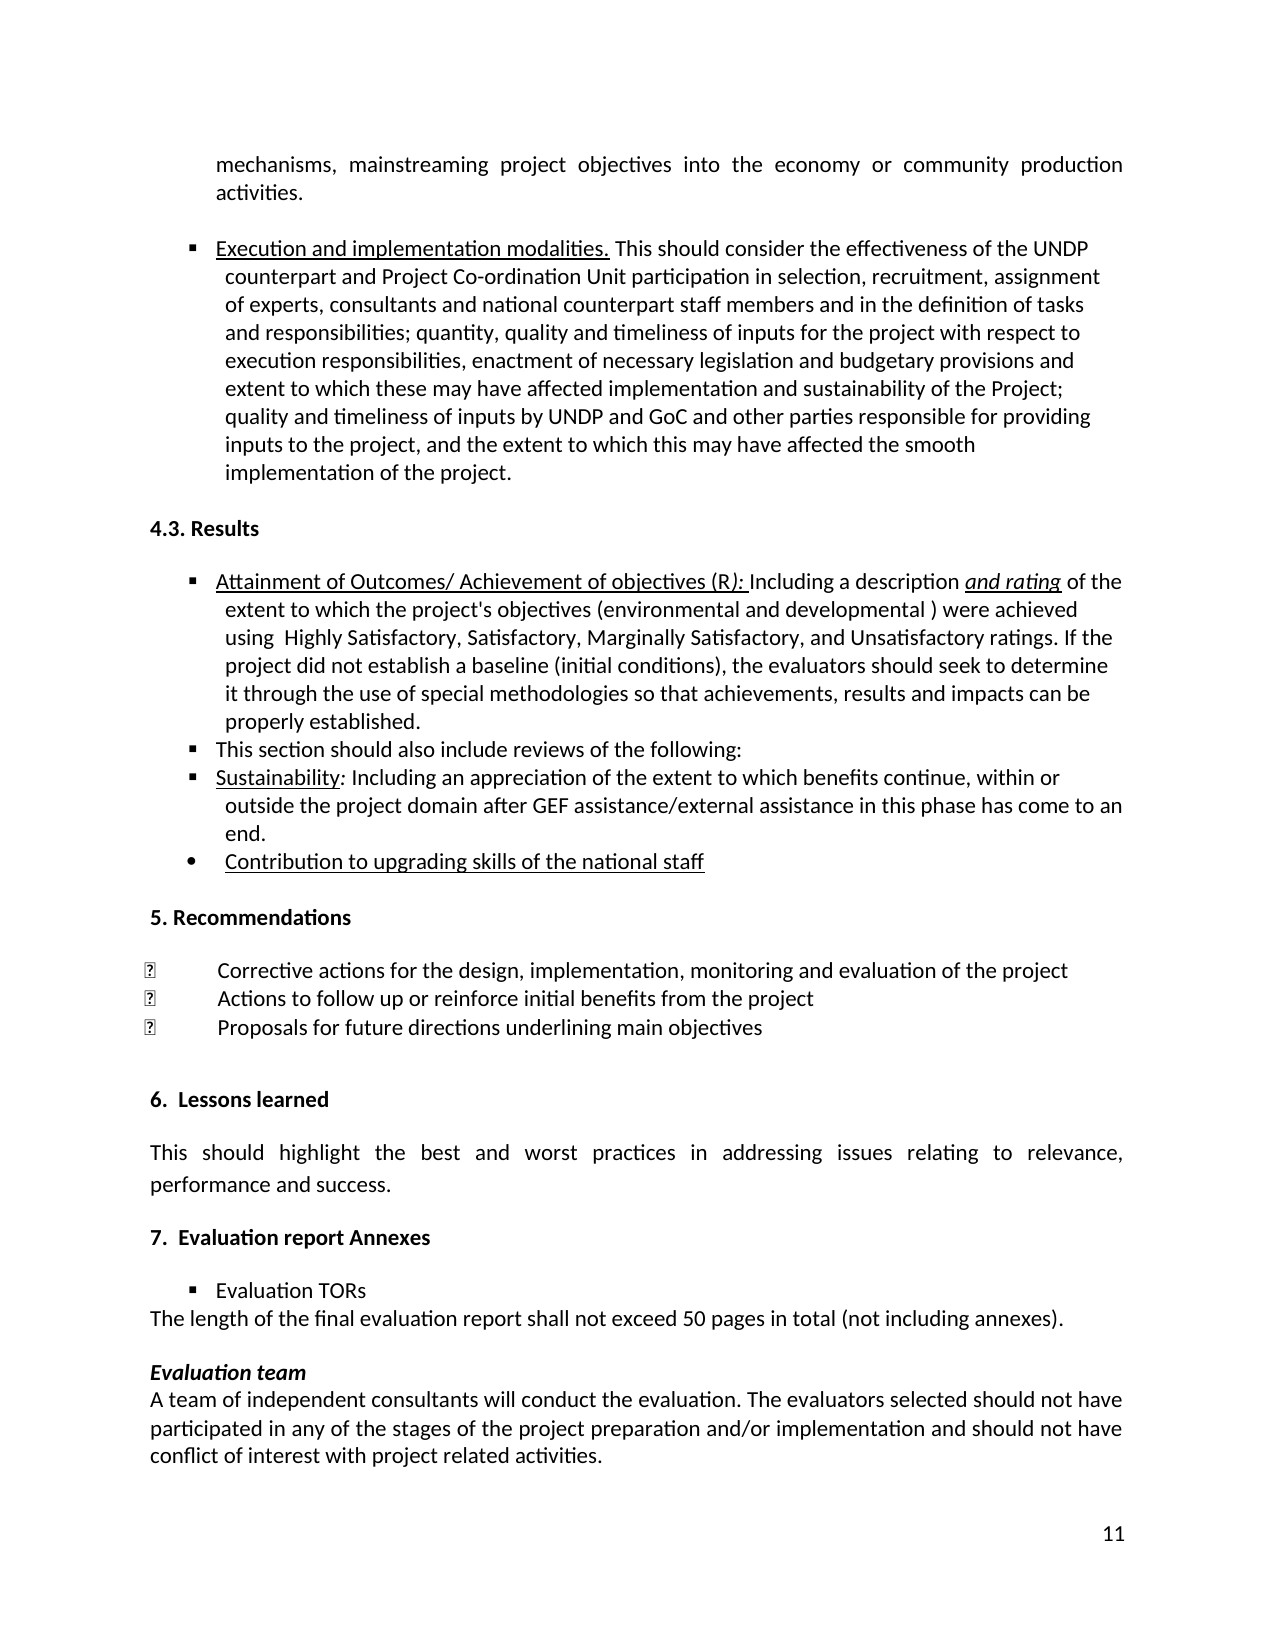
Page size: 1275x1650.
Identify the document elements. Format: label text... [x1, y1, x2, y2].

subtitle Corrective actions for the design, implementation, monitoring and evaluation of the project [150, 957, 1125, 984]
list Evaluation TORs [187, 1277, 1125, 1304]
list This section should also include reviews of the following: [187, 735, 1125, 763]
list Execution and implementation modalities. This should consider the effectiveness of the UNDP counterpart and Project Co-ordination Unit participation in selection, recruitment, assignment of experts, consultants and national counterpart staff members and in the definition of tasks and responsibilities; quantity, quality and timeliness of inputs for the project with respect to execution responsibilities, enactment of necessary legislation and budgetary provisions and extent to which these may have affected implementation and sustainability of the Project; quality and timeliness of inputs by UNDP and GoC and other parties responsible for providing inputs to the project, and the extent to which this may have affected the smooth implementation of the project. [187, 234, 1125, 486]
list Sustainability: Including an appreciation of the extent to which benefits continue, within or outside the project domain after GEF assistance/external assistance in this phase has come to an end. [187, 763, 1125, 847]
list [187, 150, 1125, 206]
list A team of independent consultants will conduct the evaluation. The evaluators selected should not have participated in any of the stages of the project preparation and/or implementation and should not have conflict of interest with project related activities. [150, 1386, 1125, 1470]
text 6. Lessons learned [150, 1085, 1125, 1113]
list Contribution to upgrading skills of the national staff [187, 847, 1125, 876]
list Evaluation team [150, 1358, 1125, 1386]
list Attainment of Outcomes/ Achievement of objectives (R): Including a description and rating of the extent to which the project's objectives (environmental and developmental ) were achieved using Highly Satisfactory, Satisfactory, Marginally Satisfactory, and Unsatisfactory ratings. If the project did not establish a baseline (initial conditions), the evaluators should seek to determine it through the use of special methodologies so that achievements, results and impacts can be properly established. [187, 567, 1125, 735]
text 7. Evaluation report Annexes [150, 1223, 1125, 1252]
text This should highlight the best and worst practices in addressing issues relating to relevance, performance and success. [150, 1138, 1125, 1198]
subtitle Actions to follow up or reinforce initial benefits from the project [150, 984, 1125, 1013]
subtitle Proposals for future directions underlining main objectives [150, 1013, 1125, 1041]
text 4.3. Results [150, 514, 1125, 542]
text 5. Recommendations [150, 903, 1125, 932]
text The length of the final evaluation report shall not exceed 50 pages in total (not including annexes). [150, 1304, 1125, 1333]
